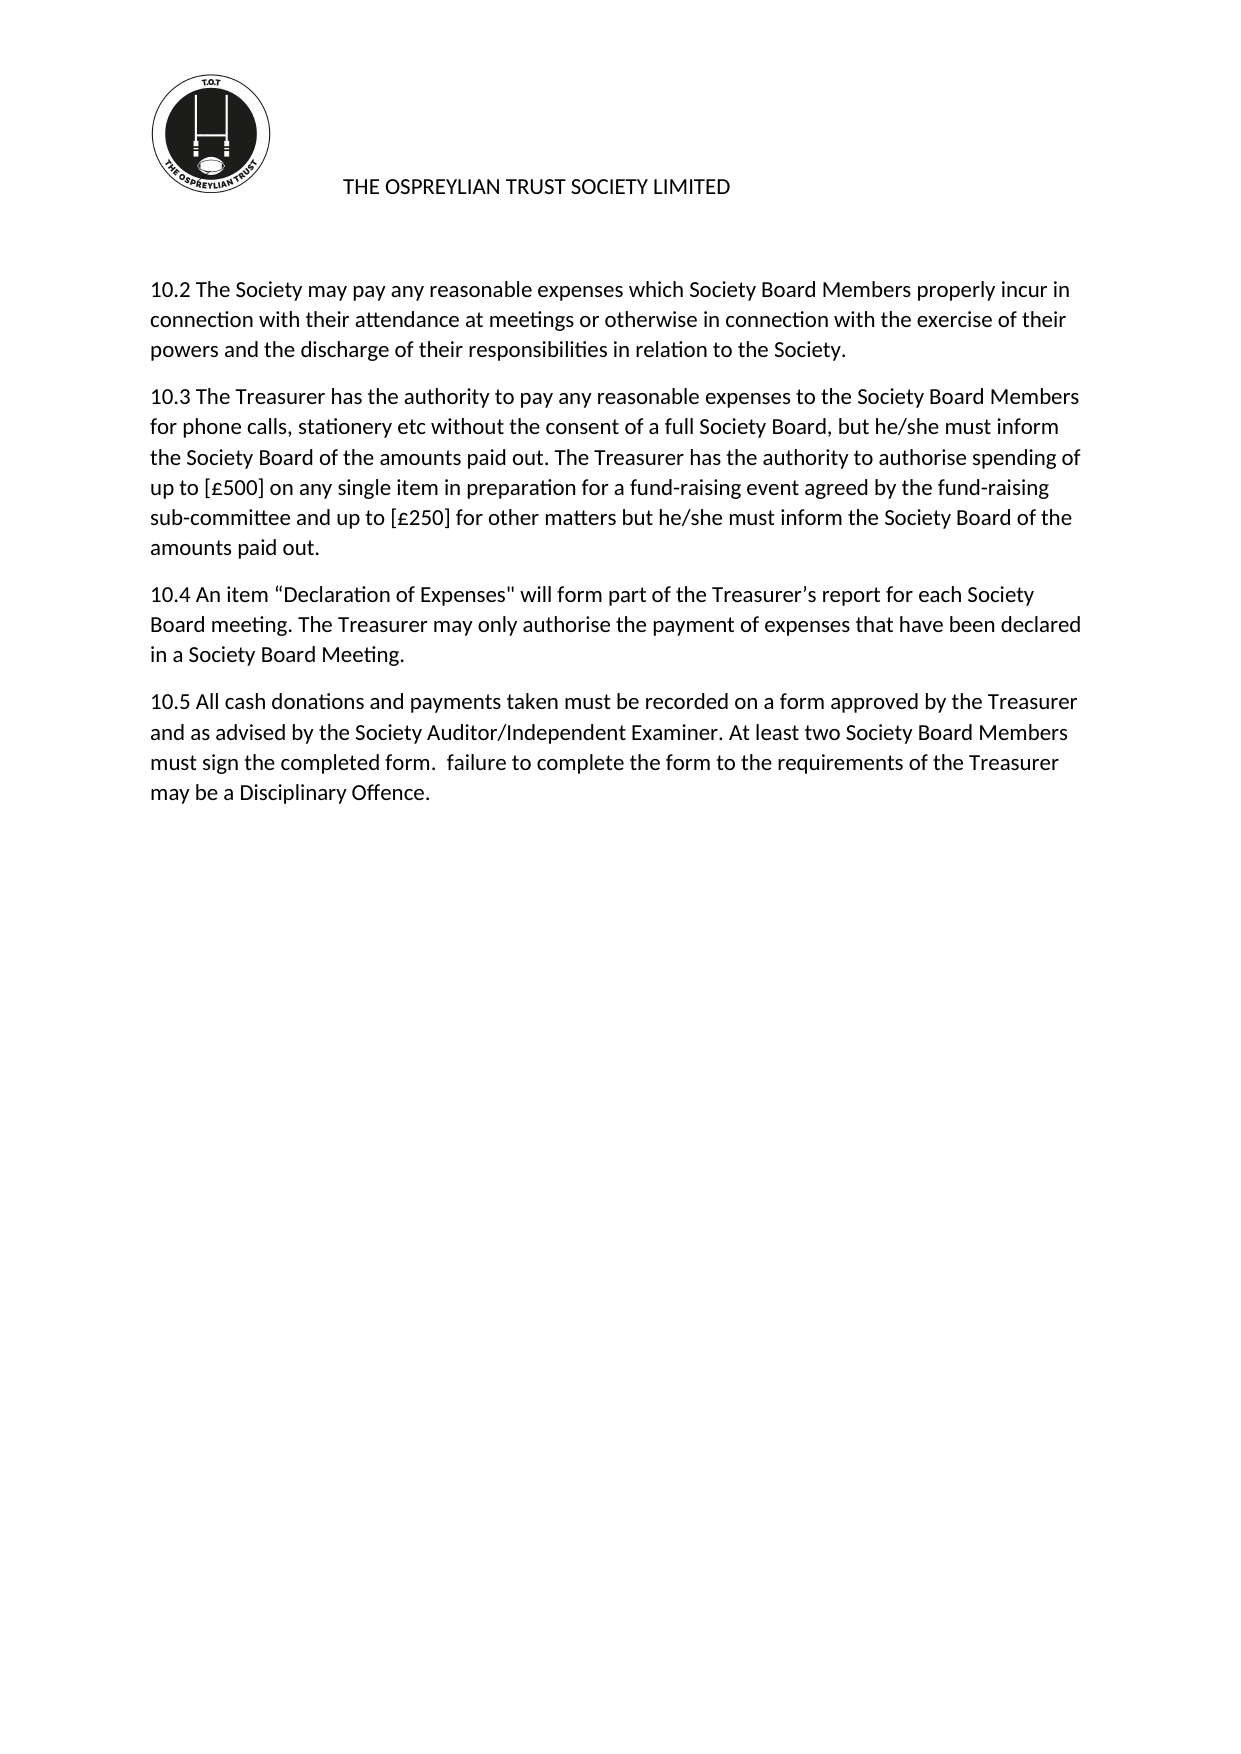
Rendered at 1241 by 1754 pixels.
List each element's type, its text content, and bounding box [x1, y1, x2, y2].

text 10.4 An item “Declaration of Expenses" will form part of the Treasurer’s report for each Society Board meeting. The Treasurer may only authorise the payment of expenses that have been declared in a Society Board Meeting. [150, 580, 1090, 668]
text 10.3 The Treasurer has the authority to pay any reasonable expenses to the Society Board Members for phone calls, stationery etc without the consent of a full Society Board, but he/she must inform the Society Board of the amounts paid out. The Treasurer has the authority to authorise spending of up to [£500] on any single item in preparation for a fund-raising event agreed by the fund-raising sub-committee and up to [£250] for other matters but he/she must inform the Society Board of the amounts paid out. [150, 382, 1090, 561]
text 10.5 All cash donations and payments taken must be recorded on a form approved by the Treasurer and as advised by the Society Auditor/Independent Examiner. At least two Society Board Members must sign the completed form. failure to complete the form to the requirements of the Treasurer may be a Disciplinary Offence. [150, 687, 1090, 806]
picture [150, 73, 272, 195]
text 10.2 The Society may pay any reasonable expenses which Society Board Members properly incur in connection with their attendance at meetings or otherwise in connection with the exercise of their powers and the discharge of their responsibilities in relation to the Society. [150, 275, 1090, 363]
